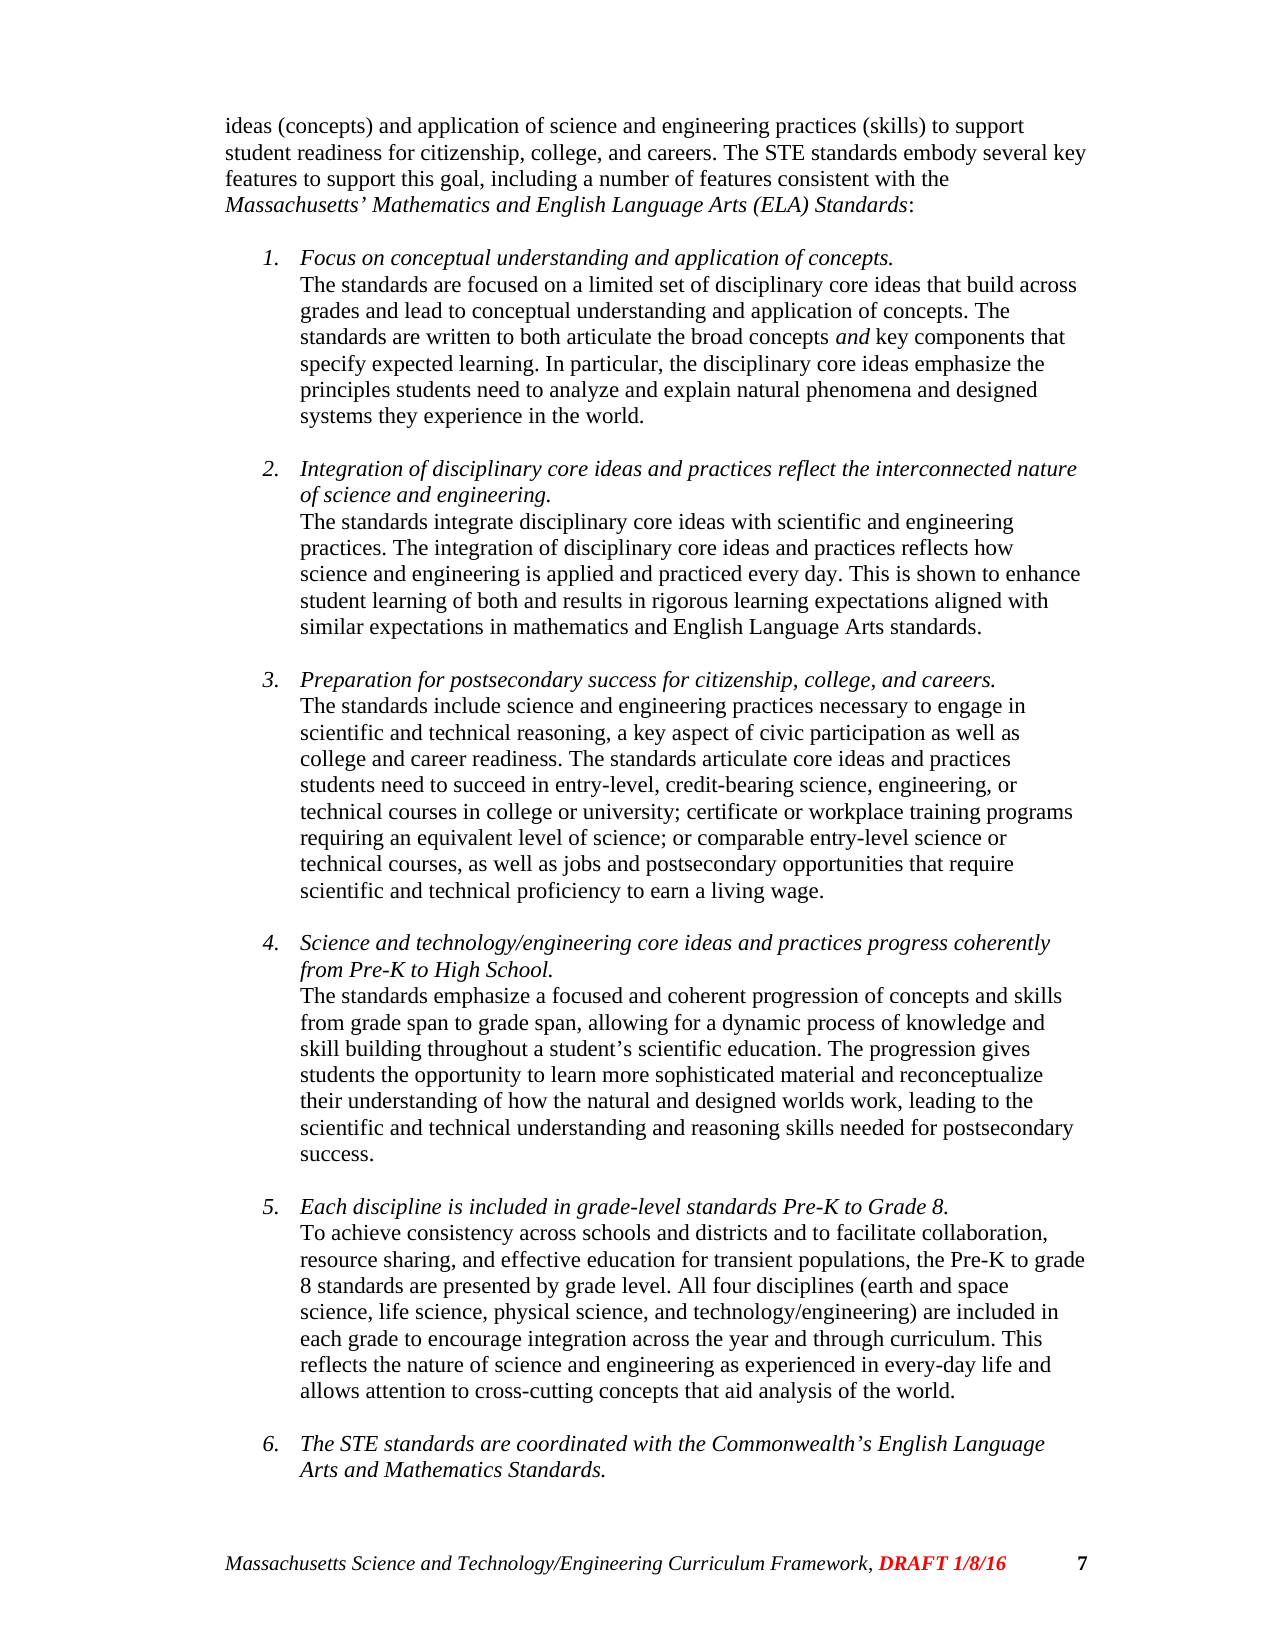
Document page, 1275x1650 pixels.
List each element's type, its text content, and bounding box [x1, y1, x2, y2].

list The standards integrate disciplinary core ideas with scientific and engineering practices. The integration of disciplinary core ideas and practices reflects how science and engineering is applied and practiced every day. This is shown to enhance student learning of both and results in rigorous learning expectations aligned with similar expectations in mathematics and English Language Arts standards. [300, 508, 1087, 639]
list Integration of disciplinary core ideas and practices reflect the interconnected nature of science and engineering. [262, 455, 1087, 508]
text The standards include science and engineering practices necessary to engage in scientific and technical reasoning, a key aspect of civic participation as well as college and career readiness. The standards articulate core ideas and practices students need to succeed in entry-level, credit-bearing science, engineering, or technical courses in college or university; certificate or workplace training programs requiring an equivalent level of science; or comparable entry-level science or technical courses, as well as jobs and postsecondary opportunities that require scientific and technical proficiency to earn a living wage. [300, 692, 1087, 903]
list The STE standards are coordinated with the Commonwealth’s English Language Arts and Mathematics Standards. [262, 1430, 1087, 1483]
text To achieve consistency across schools and districts and to facilitate collaboration, resource sharing, and effective education for transient populations, the Pre-K to grade 8 standards are presented by grade level. All four disciplines (earth and space science, life science, physical science, and technology/engineering) are included in each grade to encourage integration across the year and through curriculum. This reflects the nature of science and engineering as experienced in every-day life and allows attention to cross-cutting concepts that aid analysis of the world. [300, 1219, 1087, 1404]
list Each discipline is included in grade-level standards Pre-K to Grade 8. [262, 1193, 1087, 1219]
text The standards emphasize a focused and coherent progression of concepts and skills from grade span to grade span, allowing for a dynamic process of knowledge and skill building throughout a student’s scientific education. The progression gives students the opportunity to learn more sophisticated material and reconceptualize their understanding of how the natural and designed worlds work, leading to the scientific and technical understanding and reasoning skills needed for postsecondary success. [300, 982, 1087, 1167]
list Focus on conceptual understanding and application of concepts. [262, 244, 1087, 271]
list Preparation for postsecondary success for citizenship, college, and careers. [262, 666, 1087, 692]
text The standards are focused on a limited set of disciplinary core ideas that build across grades and lead to conceptual understanding and application of concepts. The standards are written to both articulate the broad concepts and key components that specify expected learning. In particular, the disciplinary core ideas emphasize the principles students need to analyze and explain natural phenomena and designed systems they experience in the world. [300, 271, 1087, 429]
list Science and technology/engineering core ideas and practices progress coherently from Pre-K to High School. [262, 929, 1087, 982]
